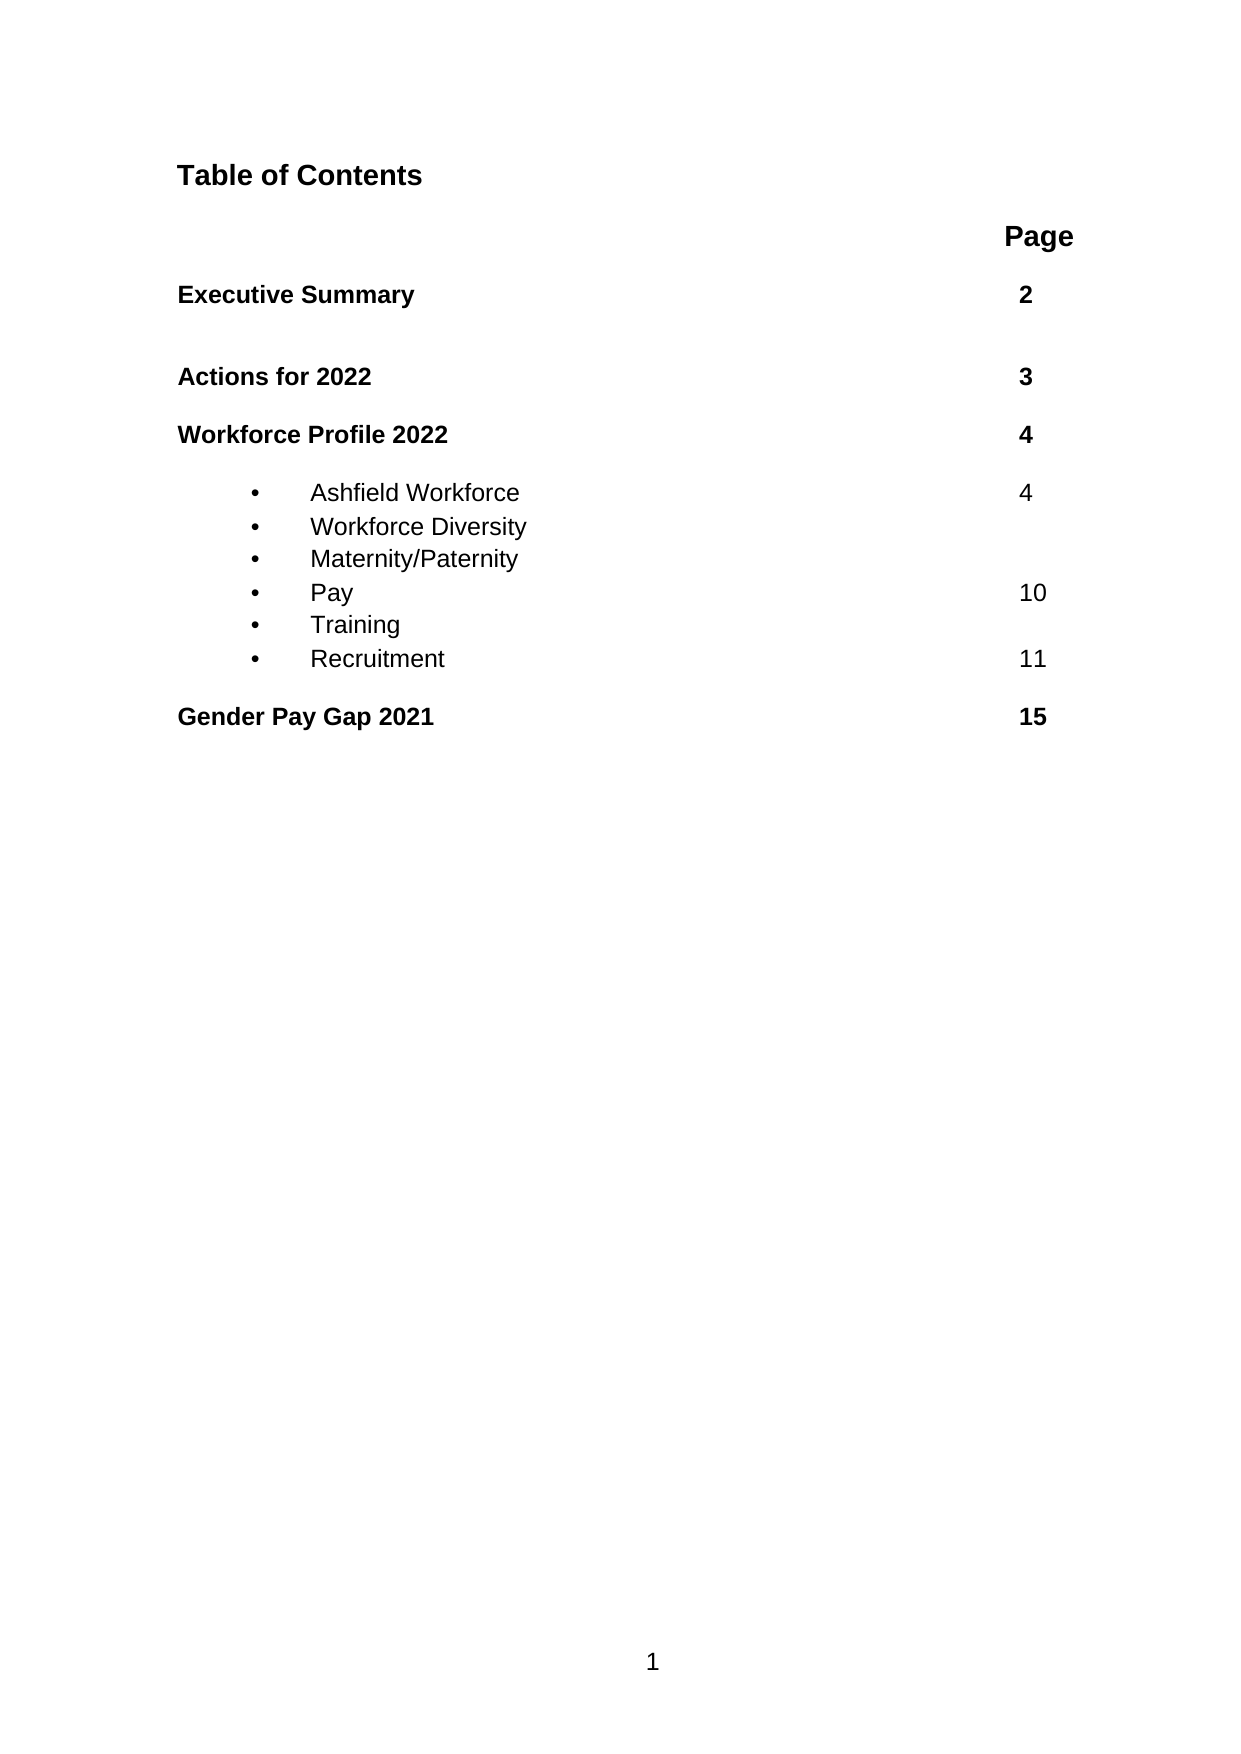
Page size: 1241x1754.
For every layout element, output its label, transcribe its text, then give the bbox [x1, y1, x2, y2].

list Pay 10 [251, 577, 1128, 606]
list Maternity/Paternity 9 [251, 544, 998, 573]
list Ashfield Workforce 4 [251, 478, 1128, 507]
text Workforce Profile 2022 4 [177, 420, 1128, 449]
subtitle Executive Summary 2 [177, 280, 1128, 309]
list Training 10 [251, 611, 998, 639]
text Gender Pay Gap 2021 15 [177, 702, 1128, 730]
list Workforce Diversity 6 [251, 511, 998, 540]
list Recruitment 11 [251, 643, 1128, 672]
subtitle Table of Contents [177, 158, 1128, 191]
text Actions for 2022 3 [177, 362, 1128, 391]
text Page [177, 219, 1128, 253]
